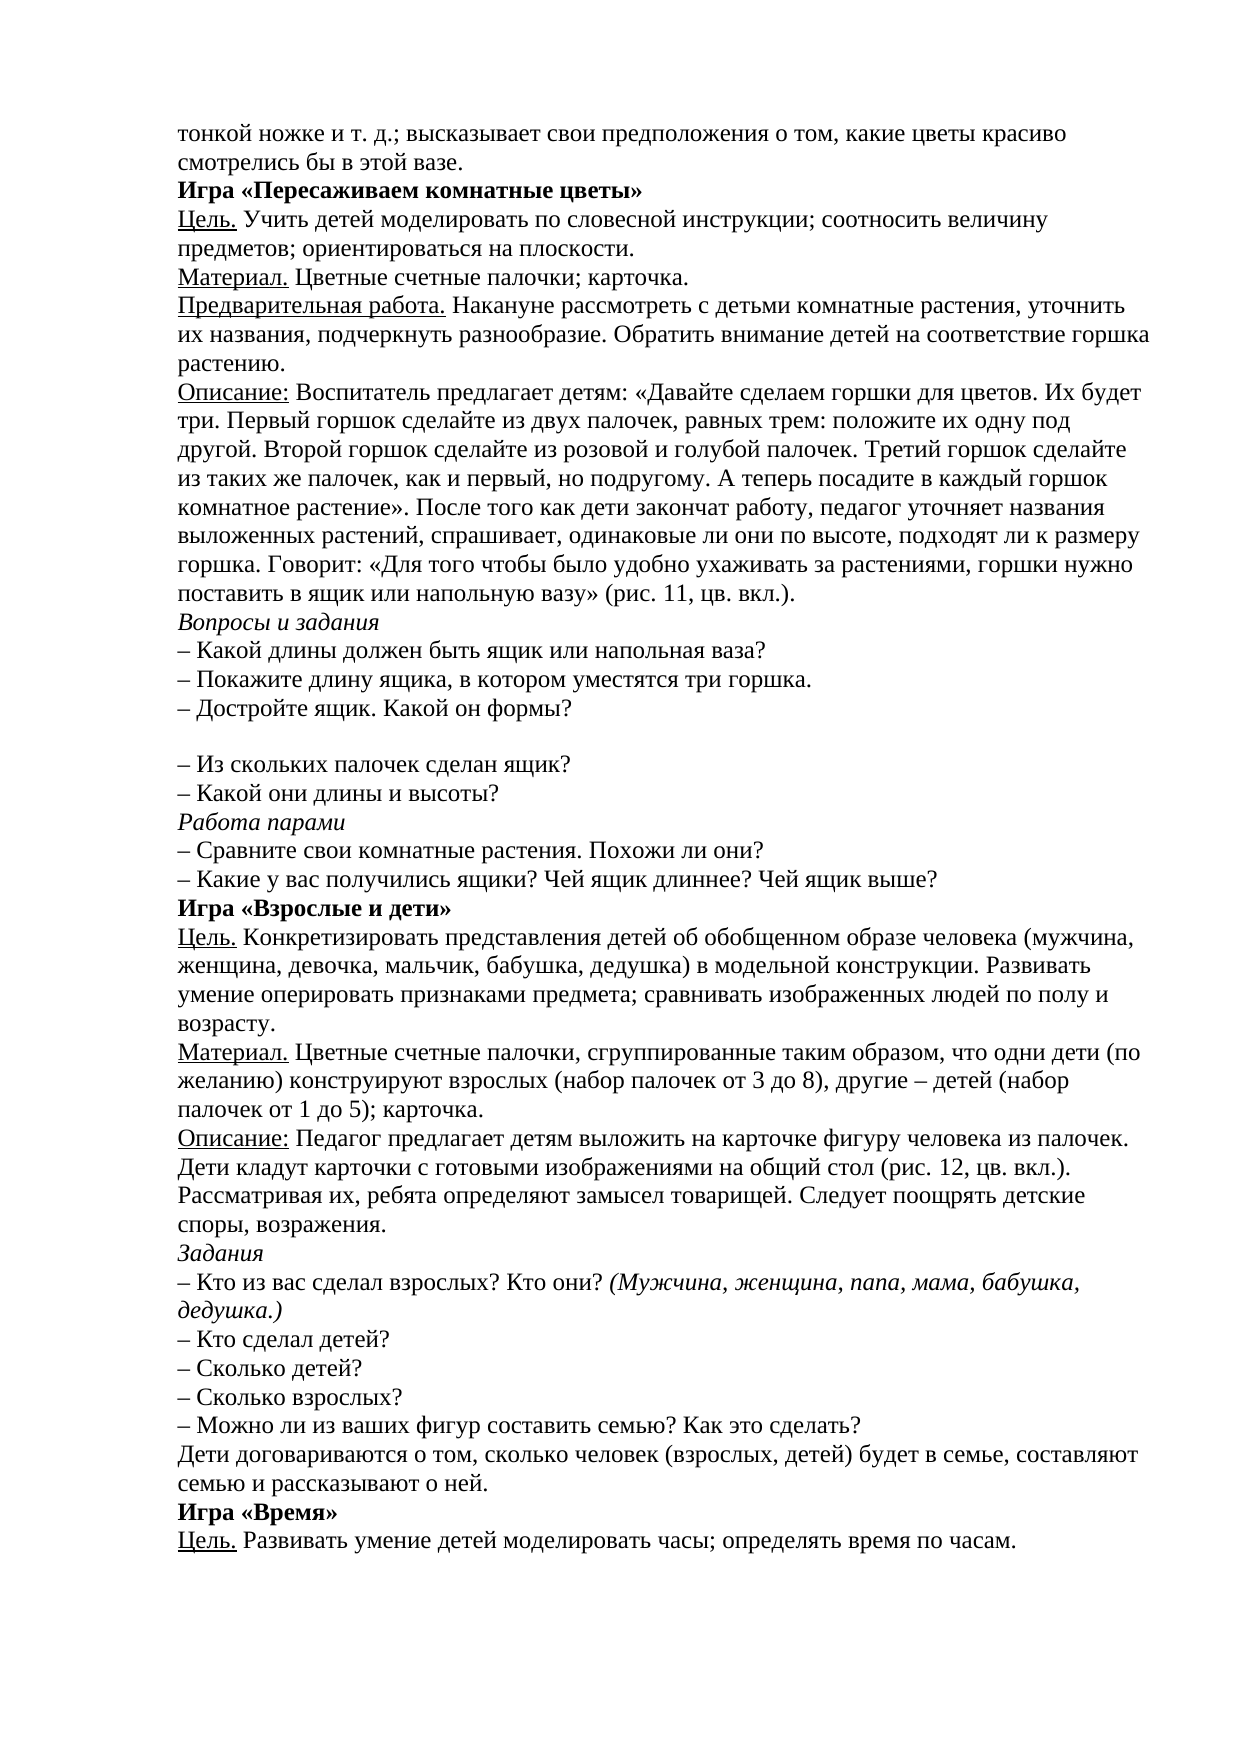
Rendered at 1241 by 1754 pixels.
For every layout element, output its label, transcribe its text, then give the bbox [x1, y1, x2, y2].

text Цель. Конкретизировать представления детей об обобщенном образе человека (мужчина, женщина, девочка, мальчик, бабушка, дедушка) в модельной конструкции. Развивать умение оперировать признаками предмета; сравнивать изображенных людей по полу и возрасту. [177, 922, 1152, 1037]
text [177, 118, 1152, 176]
text – Сколько детей? [177, 1353, 1152, 1382]
text Игра «Взрослые и дети» [177, 893, 1152, 922]
text – Покажите длину ящика, в котором уместятся три горшка. [177, 664, 1152, 693]
text Описание: Воспитатель предлагает детям: «Давайте сделаем горшки для цветов. Их будет три. Первый горшок сделайте из двух палочек, равных трем: положите их одну под другой. Второй горшок сделайте из розовой и голубой палочек. Третий горшок сделайте из таких же палочек, как и первый, но подругому. А теперь посадите в каждый горшок комнатное растение». После того как дети закончат работу, педагог уточняет названия выложенных растений, спрашивает, одинаковые ли они по высоте, подходят ли к размеру горшка. Говорит: «Для того чтобы было удобно ухаживать за растениями, горшки нужно поставить в ящик или напольную вазу» (рис. 11, цв. вкл.). [177, 377, 1152, 607]
text – Из скольких палочек сделан ящик? [177, 722, 1152, 778]
text Вопросы и задания [177, 607, 1152, 636]
text Материал. Цветные счетные палочки, сгруппированные таким образом, что одни дети (по желанию) конструируют взрослых (набор палочек от 3 до 8), другие – детей (набор палочек от 1 до 5); карточка. [177, 1037, 1152, 1123]
text – Какой они длины и высоты? [177, 778, 1152, 807]
text Цель. Учить детей моделировать по словесной инструкции; соотносить величину предметов; ориентироваться на плоскости. [177, 204, 1152, 262]
text Предварительная работа. Накануне рассмотреть с детьми комнатные растения, уточнить их названия, подчеркнуть разнообразие. Обратить внимание детей на соответствие горшка растению. [177, 291, 1152, 377]
text Работа парами [177, 807, 1152, 835]
text Материал. Цветные счетные палочки; карточка. [177, 262, 1152, 291]
text – Достройте ящик. Какой он формы? [177, 693, 1152, 722]
text Описание: Педагог предлагает детям выложить на карточке фигуру человека из палочек. Дети кладут карточки с готовыми изображениями на общий стол (рис. 12, цв. вкл.). Рассматривая их, ребята определяют замысел товарищей. Следует поощрять детские споры, возражения. [177, 1123, 1152, 1238]
text Задания [177, 1238, 1152, 1267]
text Игра «Пересаживаем комнатные цветы» [177, 176, 1152, 204]
text Дети договариваются о том, сколько человек (взрослых, детей) будет в семье, составляют семью и рассказывают о ней. [177, 1439, 1152, 1497]
text – Кто из вас сделал взрослых? Кто они? (Мужчина, женщина, папа, мама, бабушка, дедушка.) [177, 1267, 1152, 1324]
text – Можно ли из ваших фигур составить семью? Как это сделать? [177, 1410, 1152, 1439]
text – Какие у вас получились ящики? Чей ящик длиннее? Чей ящик выше? [177, 864, 1152, 893]
text – Кто сделал детей? [177, 1324, 1152, 1353]
text – Какой длины должен быть ящик или напольная ваза? [177, 636, 1152, 664]
text – Сколько взрослых? [177, 1382, 1152, 1410]
text – Сравните свои комнатные растения. Похожи ли они? [177, 835, 1152, 864]
text Игра «Время» [177, 1497, 1152, 1525]
text Цель. Развивать умение детей моделировать часы; определять время по часам. [177, 1525, 1152, 1554]
